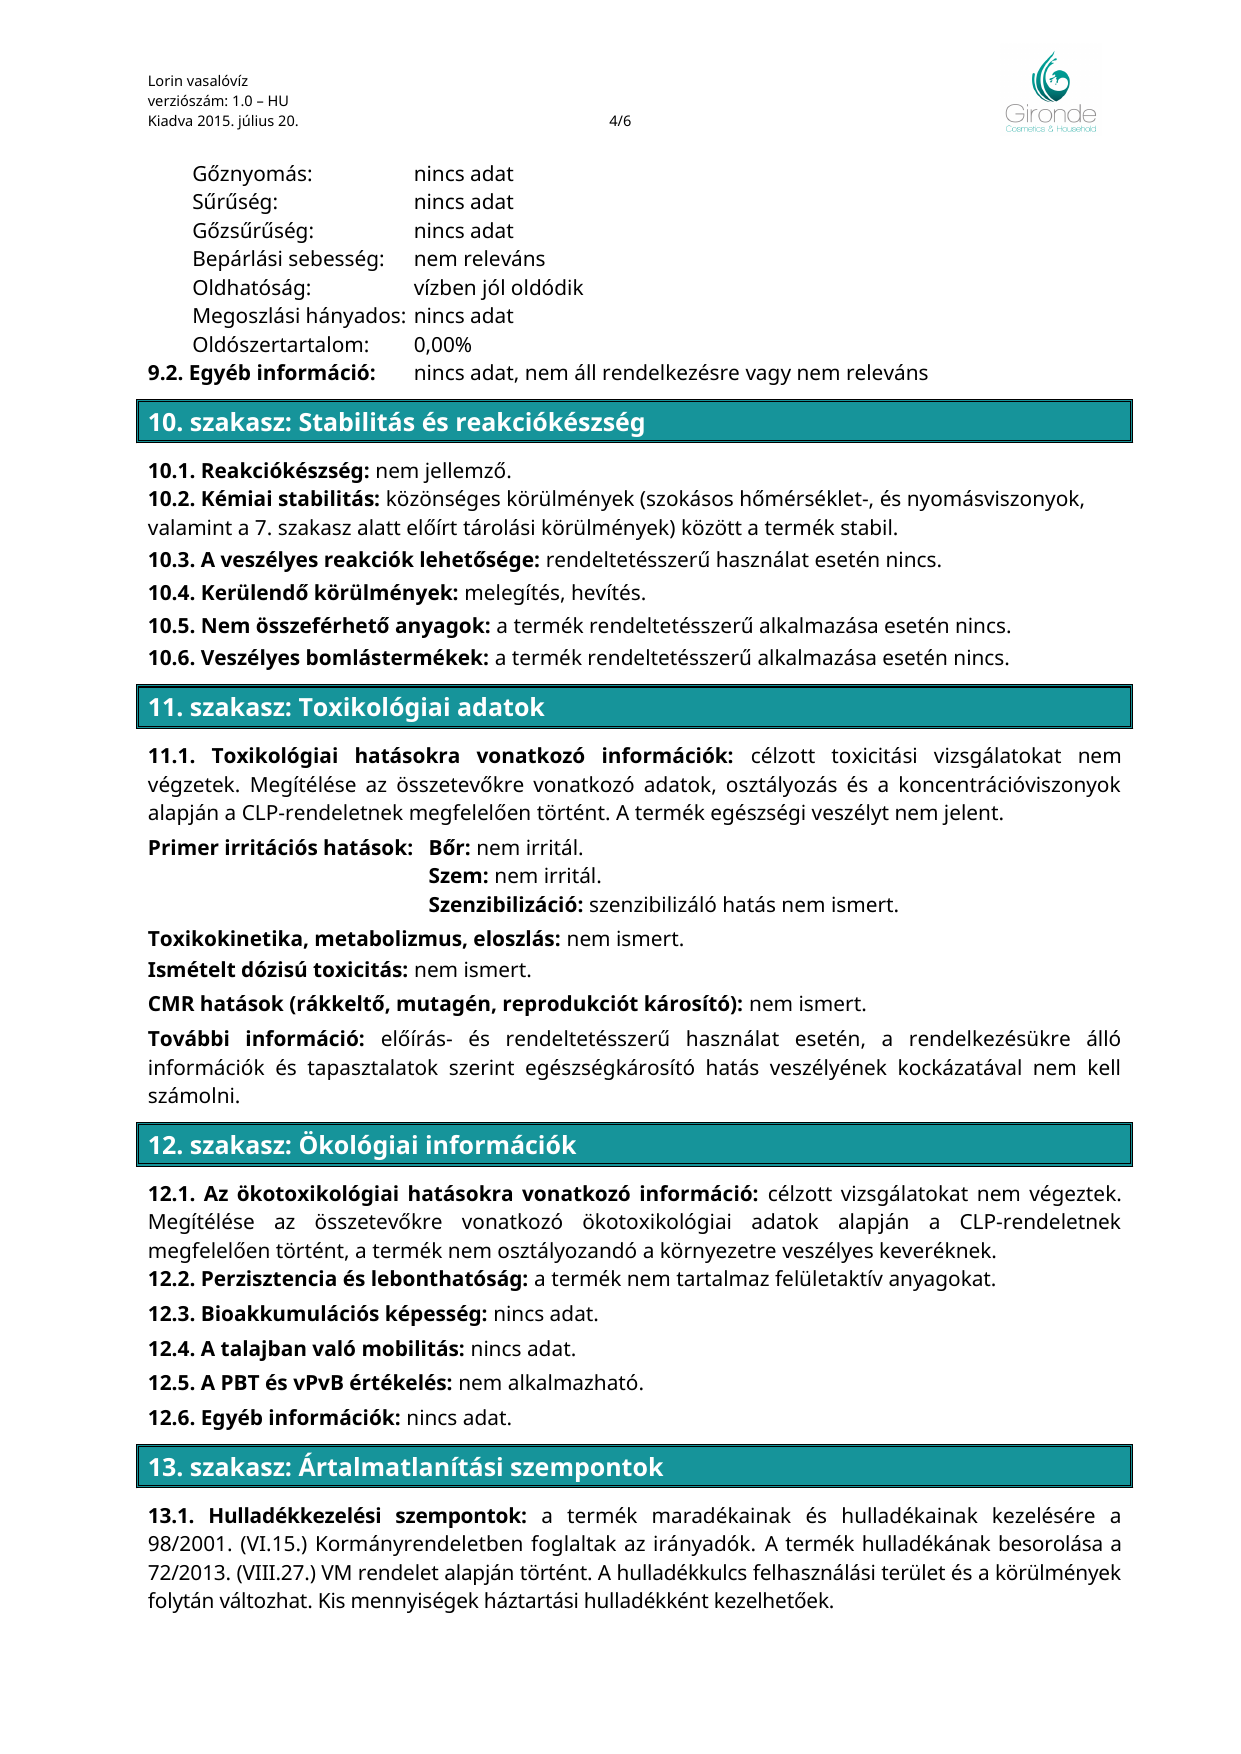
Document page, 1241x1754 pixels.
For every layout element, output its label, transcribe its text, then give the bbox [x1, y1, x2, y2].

text Bepárlási sebesség: nem releváns [177, 244, 1122, 273]
text 11. szakasz: Toxikológiai adatok [139, 688, 1130, 726]
text További információ: előírás- és rendeltetésszerű használat esetén, a rendelkezésükre álló információk és tapasztalatok szerint egészségkárosító hatás veszélyének kockázatával nem kell számolni. [148, 1024, 1122, 1109]
text Oldószertartalom: 0,00% [177, 330, 1122, 358]
text 10.4. Kerülendő körülmények: melegítés, hevítés. [148, 578, 1122, 607]
text CMR hatások (rákkeltő, mutagén, reprodukciót károsító): nem ismert. [148, 989, 1122, 1018]
text 12.2. Perzisztencia és lebonthatóság: a termék nem tartalmaz felületaktív anyagokat. [148, 1264, 1122, 1293]
text Gőzsűrűség: nincs adat [177, 216, 1122, 244]
text 11.1. Toxikológiai hatásokra vonatkozó információk: célzott toxicitási vizsgálatokat nem végzetek. Megítélése az összetevőkre vonatkozó adatok, osztályozás és a koncentrációviszonyok alapján a CLP-rendeletnek megfelelően történt. A termék egészségi veszélyt nem jelent. [148, 741, 1122, 827]
text 10.1. Reakciókészség: nem jellemző. [148, 456, 1122, 484]
text 10.5. Nem összeférhető anyagok: a termék rendeltetésszerű alkalmazása esetén nincs. [148, 611, 1122, 639]
text Ismételt dózisú toxicitás: nem ismert. [148, 955, 1122, 983]
text 12.6. Egyéb információk: nincs adat. [148, 1403, 1122, 1432]
text Sűrűség: nincs adat [177, 187, 1122, 216]
text Gőznyomás: nincs adat [177, 159, 1122, 187]
text Szem: nem irritál. [148, 861, 1122, 890]
text 10.3. A veszélyes reakciók lehetősége: rendeltetésszerű használat esetén nincs. [148, 546, 1122, 574]
text 10.6. Veszélyes bomlástermékek: a termék rendeltetésszerű alkalmazása esetén nincs. [148, 643, 1122, 672]
text 12.3. Bioakkumulációs képesség: nincs adat. [148, 1299, 1122, 1327]
text 12.4. A talajban való mobilitás: nincs adat. [148, 1334, 1122, 1362]
text 13. szakasz: Ártalmatlanítási szempontok [139, 1447, 1130, 1485]
text Oldhatóság: vízben jól oldódik [177, 273, 1122, 301]
text Megoszlási hányados: nincs adat [177, 301, 1122, 330]
text Primer irritációs hatások: Bőr: nem irritál. [148, 833, 1122, 861]
text Szenzibilizáció: szenzibilizáló hatás nem ismert. [148, 890, 1122, 918]
picture [1000, 43, 1102, 136]
text Toxikokinetika, metabolizmus, eloszlás: nem ismert. [148, 924, 1122, 953]
text 12. szakasz: Ökológiai információk [139, 1125, 1130, 1163]
text 10.2. Kémiai stabilitás: közönséges körülmények (szokásos hőmérséklet-, és nyomásviszonyok, valamint a 7. szakasz alatt előírt tárolási körülmények) között a termék stabil. [148, 484, 1122, 541]
text 12.1. Az ökotoxikológiai hatásokra vonatkozó információ: célzott vizsgálatokat nem végeztek. Megítélése az összetevőkre vonatkozó ökotoxikológiai adatok alapján a CLP-rendeletnek megfelelően történt, a termék nem osztályozandó a környezetre veszélyes keveréknek. [148, 1179, 1122, 1264]
text 12.5. A PBT és vPvB értékelés: nem alkalmazható. [148, 1368, 1122, 1397]
text 9.2. Egyéb információ: nincs adat, nem áll rendelkezésre vagy nem releváns [148, 358, 1122, 387]
text 10. szakasz: Stabilitás és reakciókészség [139, 402, 1130, 440]
text 13.1. Hulladékkezelési szempontok: a termék maradékainak és hulladékainak kezelésére a 98/2001. (VI.15.) Kormányrendeletben foglaltak az irányadók. A termék hulladékának besorolása a 72/2013. (VIII.27.) VM rendelet alapján történt. A hulladékkulcs felhasználási terület és a körülmények folytán változhat. Kis mennyiségek háztartási hulladékként kezelhetőek. [148, 1501, 1122, 1615]
